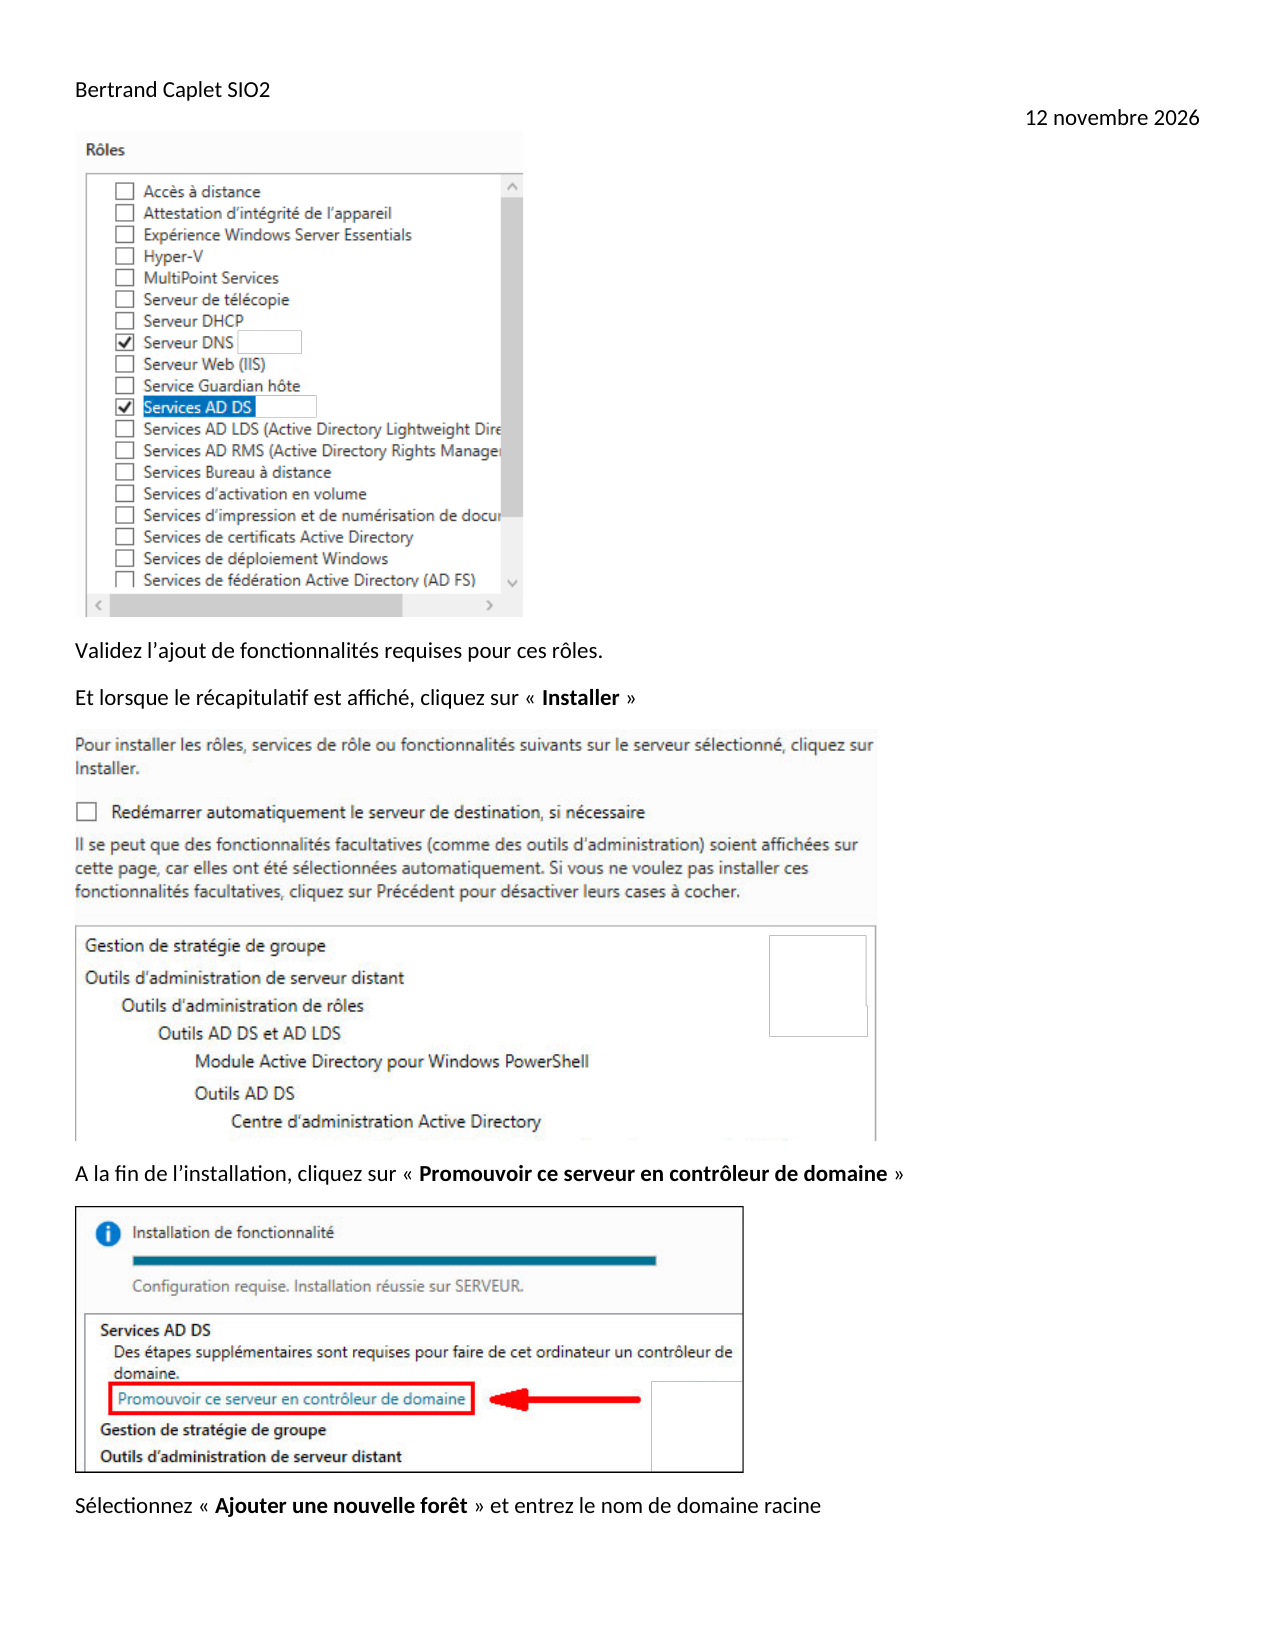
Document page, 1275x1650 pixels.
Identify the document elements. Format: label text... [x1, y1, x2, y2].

text Sélectionnez « Ajouter une nouvelle forêt » et entrez le nom de domaine racine [75, 1491, 1200, 1519]
text Et lorsque le récapitulatif est affiché, cliquez sur « Installer » [75, 683, 1200, 711]
picture [75, 1206, 744, 1473]
picture [75, 729, 878, 1141]
text Validez l’ajout de fonctionnalités requises pour ces rôles. [75, 636, 1200, 664]
text A la fin de l’installation, cliquez sur « Promouvoir ce serveur en contrôleur de domaine » [75, 1159, 1200, 1187]
picture [75, 131, 524, 617]
